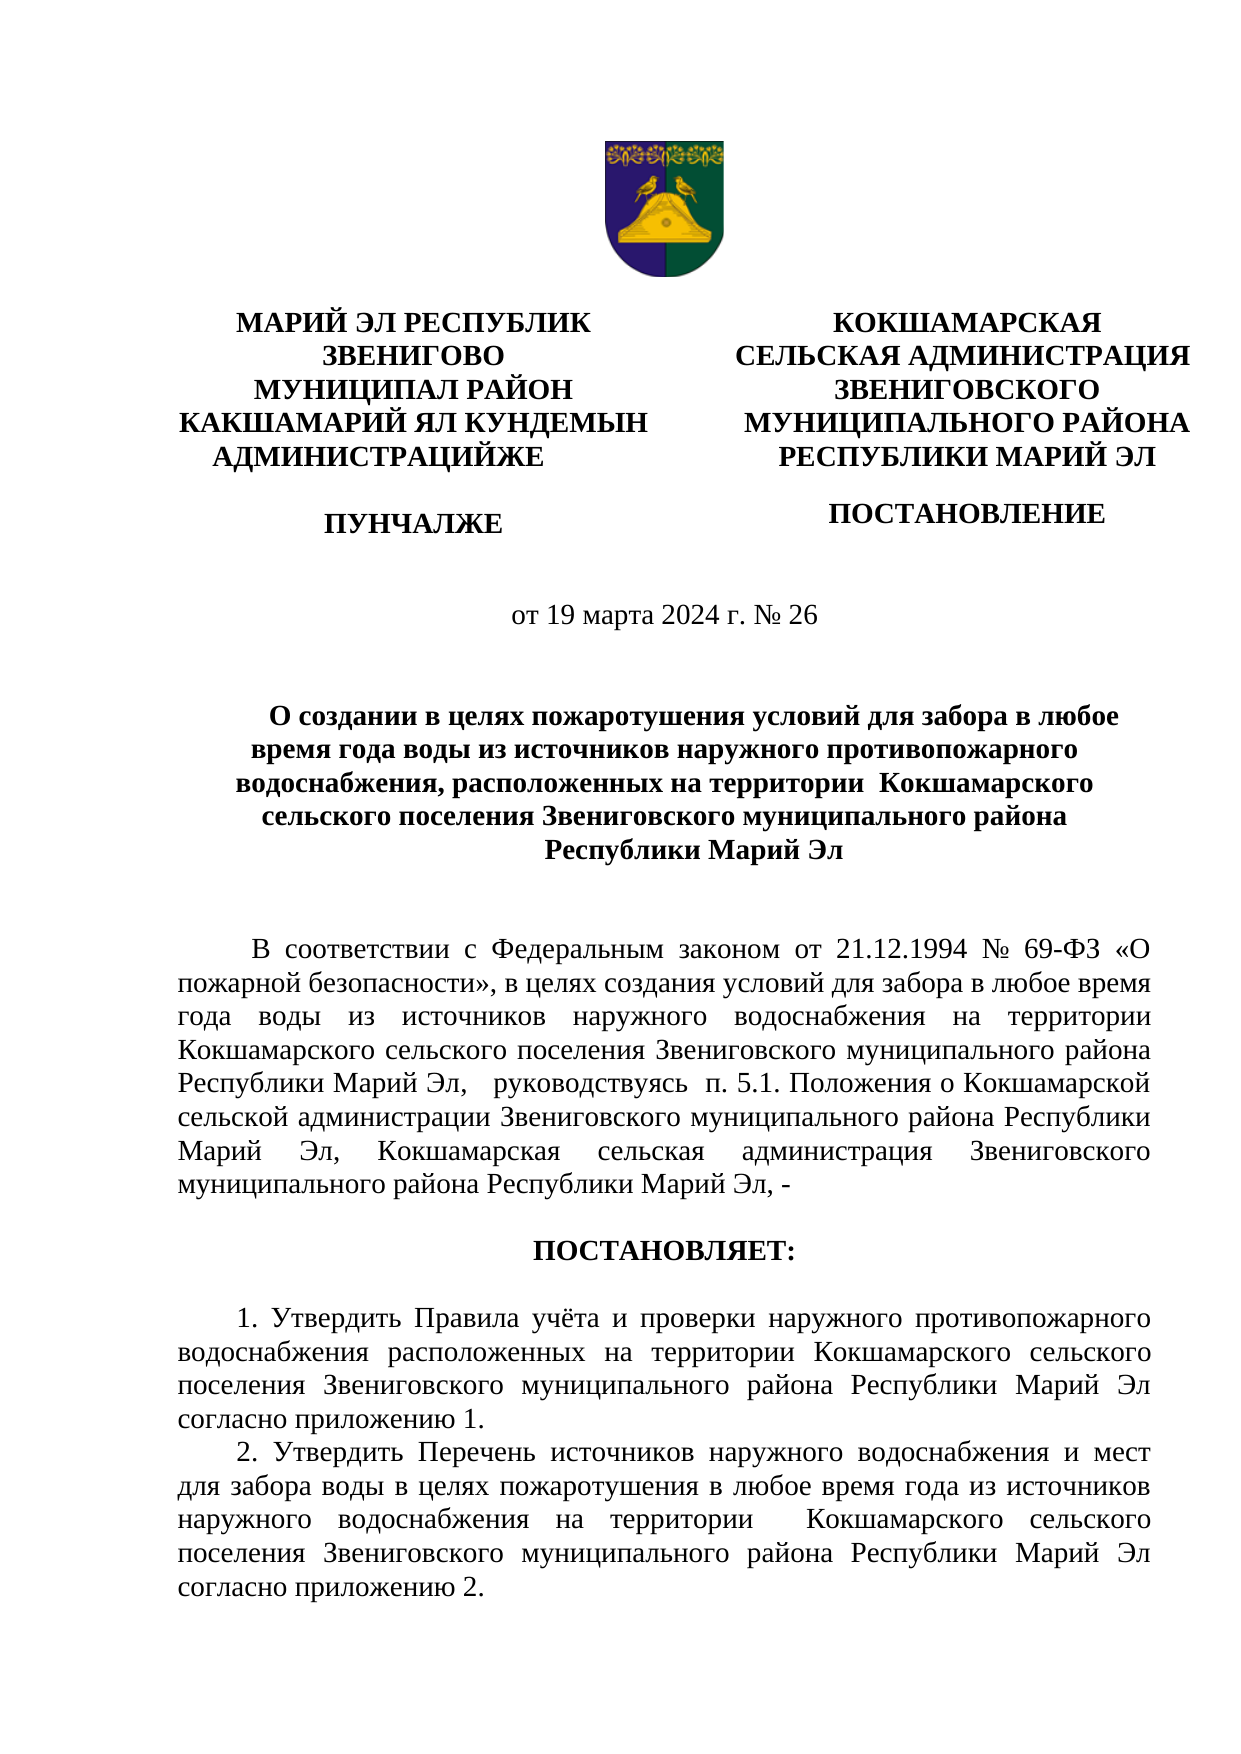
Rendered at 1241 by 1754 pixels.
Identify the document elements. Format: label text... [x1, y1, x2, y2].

text Республики Марий Эл [177, 832, 1152, 866]
table_header МАРИЙ ЭЛ РЕСПУБЛИК ЗВЕНИГОВО МУНИЦИПАЛ РАЙОН КАКШАМАРИЙ ЯЛ КУНДЕМЫН АДМИНИСТРАЦИЙЖЕ ПУНЧАЛЖЕ [103, 305, 664, 568]
text 1. Утвердить Правила учёта и проверки наружного противопожарного водоснабжения расположенных на территории Кокшамарского сельского поселения Звениговского муниципального района Республики Марий Эл согласно приложению 1. [177, 1300, 1152, 1434]
text 2. Утвердить Перечень источников наружного водоснабжения и мест для забора воды в целях пожаротушения в любое время года из источников наружного водоснабжения на территории Кокшамарского сельского поселения Звениговского муниципального района Республики Марий Эл согласно приложению 2. [177, 1434, 1152, 1468]
text В соответствии с Федеральным законом от 21.12.1994 № 69-ФЗ «О пожарной безопасности», в целях создания условий для забора в любое время года воды из источников наружного водоснабжения на территории Кокшамарского сельского поселения Звениговского муниципального района Республики Марий Эл, руководствуясь п. 5.1. Положения о Кокшамарской сельской администрации Звениговского муниципального района Республики Марий Эл, Кокшамарская сельская администрация Звениговского муниципального района Республики Марий Эл, - [177, 931, 1152, 1200]
text О создании в целях пожаротушения условий для забора в любое время года воды из источников наружного противопожарного водоснабжения, расположенных на территории Кокшамарского сельского поселения Звениговского муниципального района [177, 698, 1152, 832]
table_header КОКШАМАРСКАЯ СЕЛЬСКАЯ АДМИНИСТРАЦИЯ ЗВЕНИГОВСКОГО МУНИЦИПАЛЬНОГО РАЙОНА РЕСПУБЛИКИ МАРИЙ ЭЛ ПОСТАНОВЛЕНИЕ [665, 305, 1211, 568]
text от 19 марта 2024 г. № 26 [177, 597, 1152, 631]
text 2. Утвердить Перечень источников наружного водоснабжения и мест для забора воды в целях пожаротушения в любое время года из источников наружного водоснабжения на территории Кокшамарского сельского поселения Звениговского муниципального района Республики Марий Эл согласно приложению 2. [177, 1502, 1152, 1602]
text ПОСТАНОВЛЯЕТ: [177, 1233, 1152, 1267]
